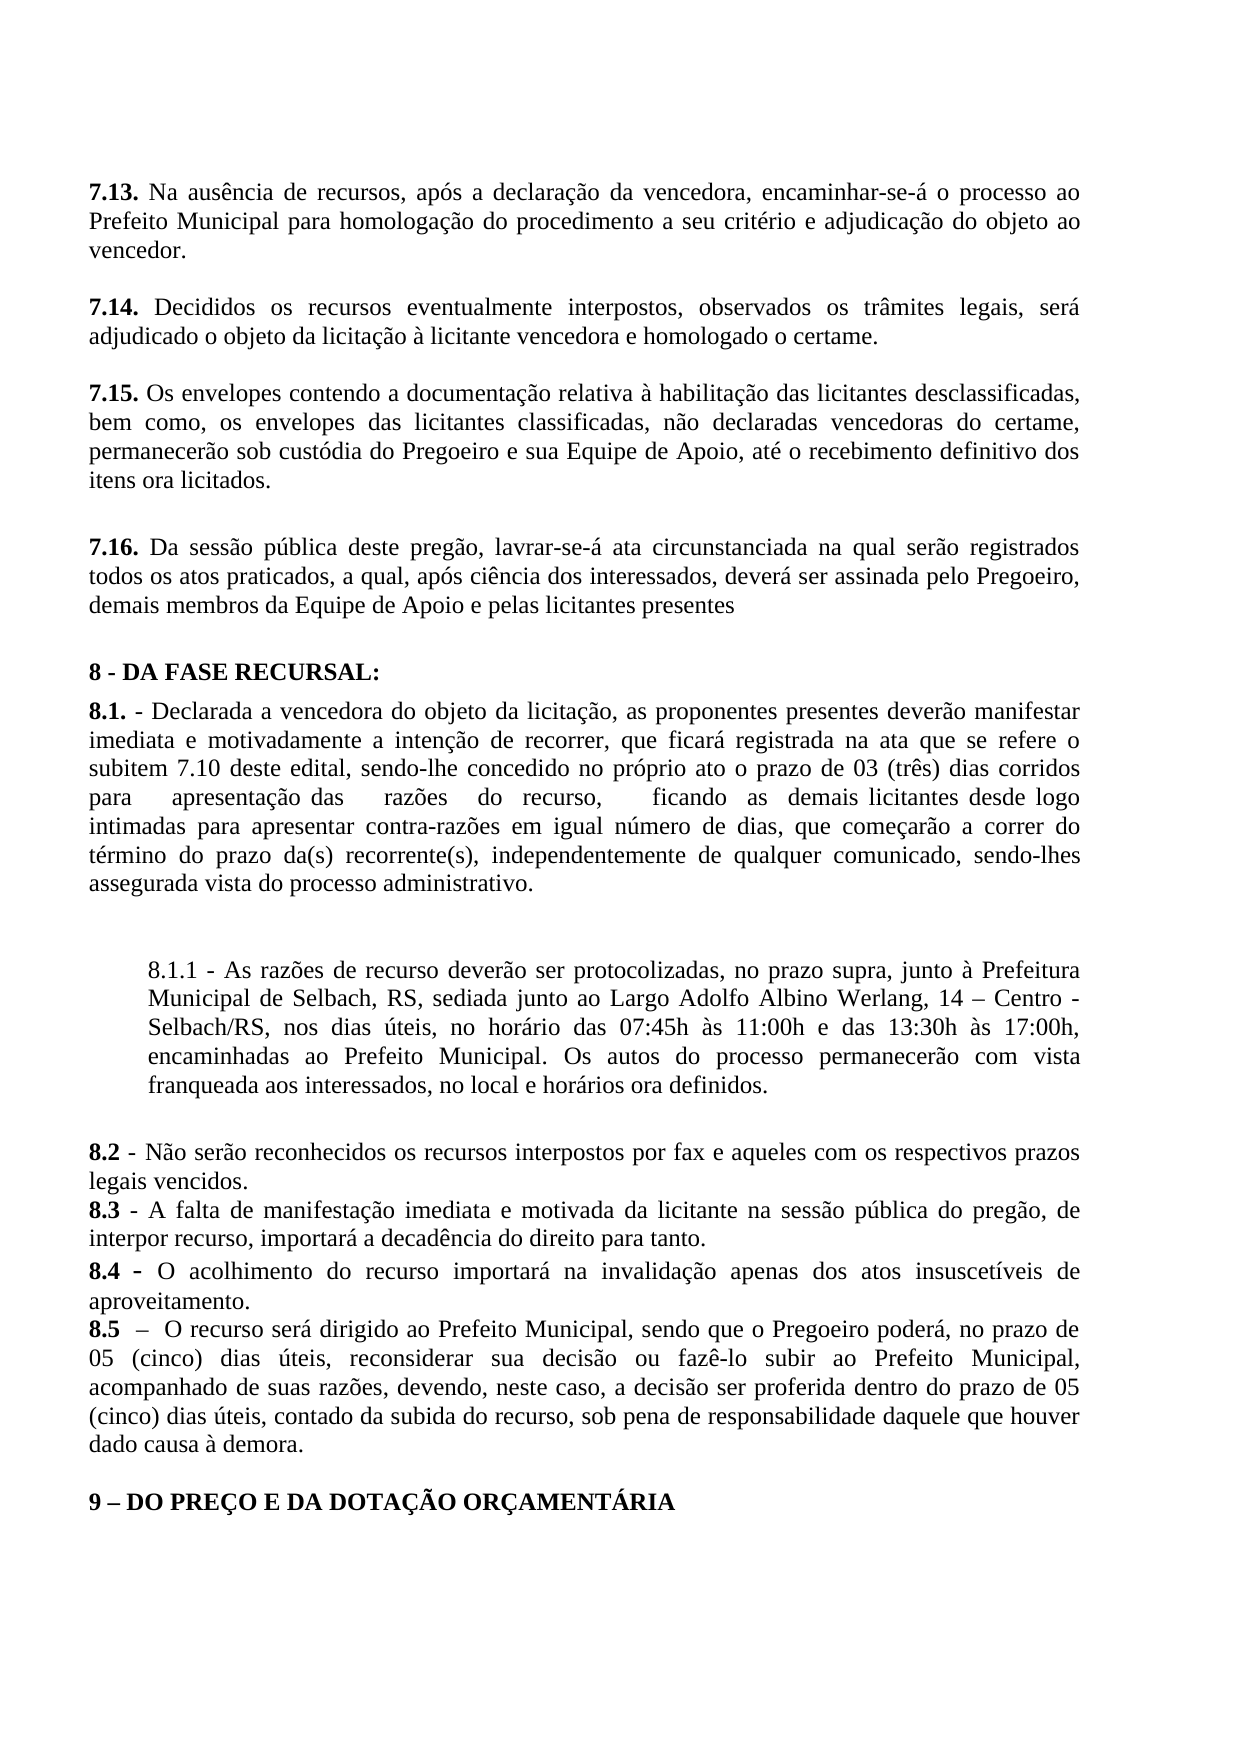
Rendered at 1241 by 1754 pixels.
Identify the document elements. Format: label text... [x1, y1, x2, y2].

text 8.1. - Declarada a vencedora do objeto da licitação, as proponentes presentes deverão manifestar imediata e motivadamente a intenção de recorrer, que ficará registrada na ata que se refere o subitem 7.10 deste edital, sendo-lhe concedido no próprio ato o prazo de 03 (três) dias corridos para apresentação das razões do recurso, ficando as demais licitantes desde logo intimadas para apresentar contra-razões em igual número de dias, que começarão a correr do término do prazo da(s) recorrente(s), independentemente de qualquer comunicado, sendo-lhes assegurada vista do processo administrativo. [89, 696, 1081, 897]
list - O acolhimento do recurso importará na invalidação apenas dos atos insuscetíveis de aproveitamento. [89, 1252, 1081, 1314]
text 7.13. Na ausência de recursos, após a declaração da vencedora, encaminhar-se-á o processo ao Prefeito Municipal para homologação do procedimento a seu critério e adjudicação do objeto ao vencedor. [89, 177, 1081, 263]
text 8.3 - A falta de manifestação imediata e motivada da licitante na sessão pública do pregão, de interpor recurso, importará a decadência do direito para tanto. [89, 1195, 1081, 1252]
text 9 – DO PREÇO E DA DOTAÇÃO ORÇAMENTÁRIA [89, 1487, 1081, 1516]
text 7.14. Decididos os recursos eventualmente interpostos, observados os trâmites legais, será adjudicado o objeto da licitação à licitante vencedora e homologado o certame. [89, 292, 1081, 350]
text 7.15. Os envelopes contendo a documentação relativa à habilitação das licitantes desclassificadas, bem como, os envelopes das licitantes classificadas, não declaradas vencedoras do certame, permanecerão sob custódia do Pregoeiro e sua Equipe de Apoio, até o recebimento definitivo dos itens ora licitados. [89, 378, 1081, 493]
text 8.2 - Não serão reconhecidos os recursos interpostos por fax e aqueles com os respectivos prazos legais vencidos. [89, 1137, 1081, 1195]
text 8.5 – O recurso será dirigido ao Prefeito Municipal, sendo que o Pregoeiro poderá, no prazo de 05 (cinco) dias úteis, reconsiderar sua decisão ou fazê-lo subir ao Prefeito Municipal, acompanhado de suas razões, devendo, neste caso, a decisão ser proferida dentro do prazo de 05 (cinco) dias úteis, contado da subida do recurso, sob pena de responsabilidade daquele que houver dado causa à demora. [89, 1314, 1081, 1458]
text 8 - DA FASE RECURSAL: [89, 657, 1081, 686]
text 7.16. Da sessão pública deste pregão, lavrar-se-á ata circunstanciada na qual serão registrados todos os atos praticados, a qual, após ciência dos interessados, deverá ser assinada pelo Pregoeiro, demais membros da Equipe de Apoio e pelas licitantes presentes [89, 532, 1081, 618]
text 8.1.1 - As razões de recurso deverão ser protocolizadas, no prazo supra, junto à Prefeitura Municipal de Selbach, RS, sediada junto ao Largo Adolfo Albino Werlang, 14 – Centro - Selbach/RS, nos dias úteis, no horário das 07:45h às 11:00h e das 13:30h às 17:00h, encaminhadas ao Prefeito Municipal. Os autos do processo permanecerão com vista franqueada aos interessados, no local e horários ora definidos. [148, 955, 1081, 1098]
